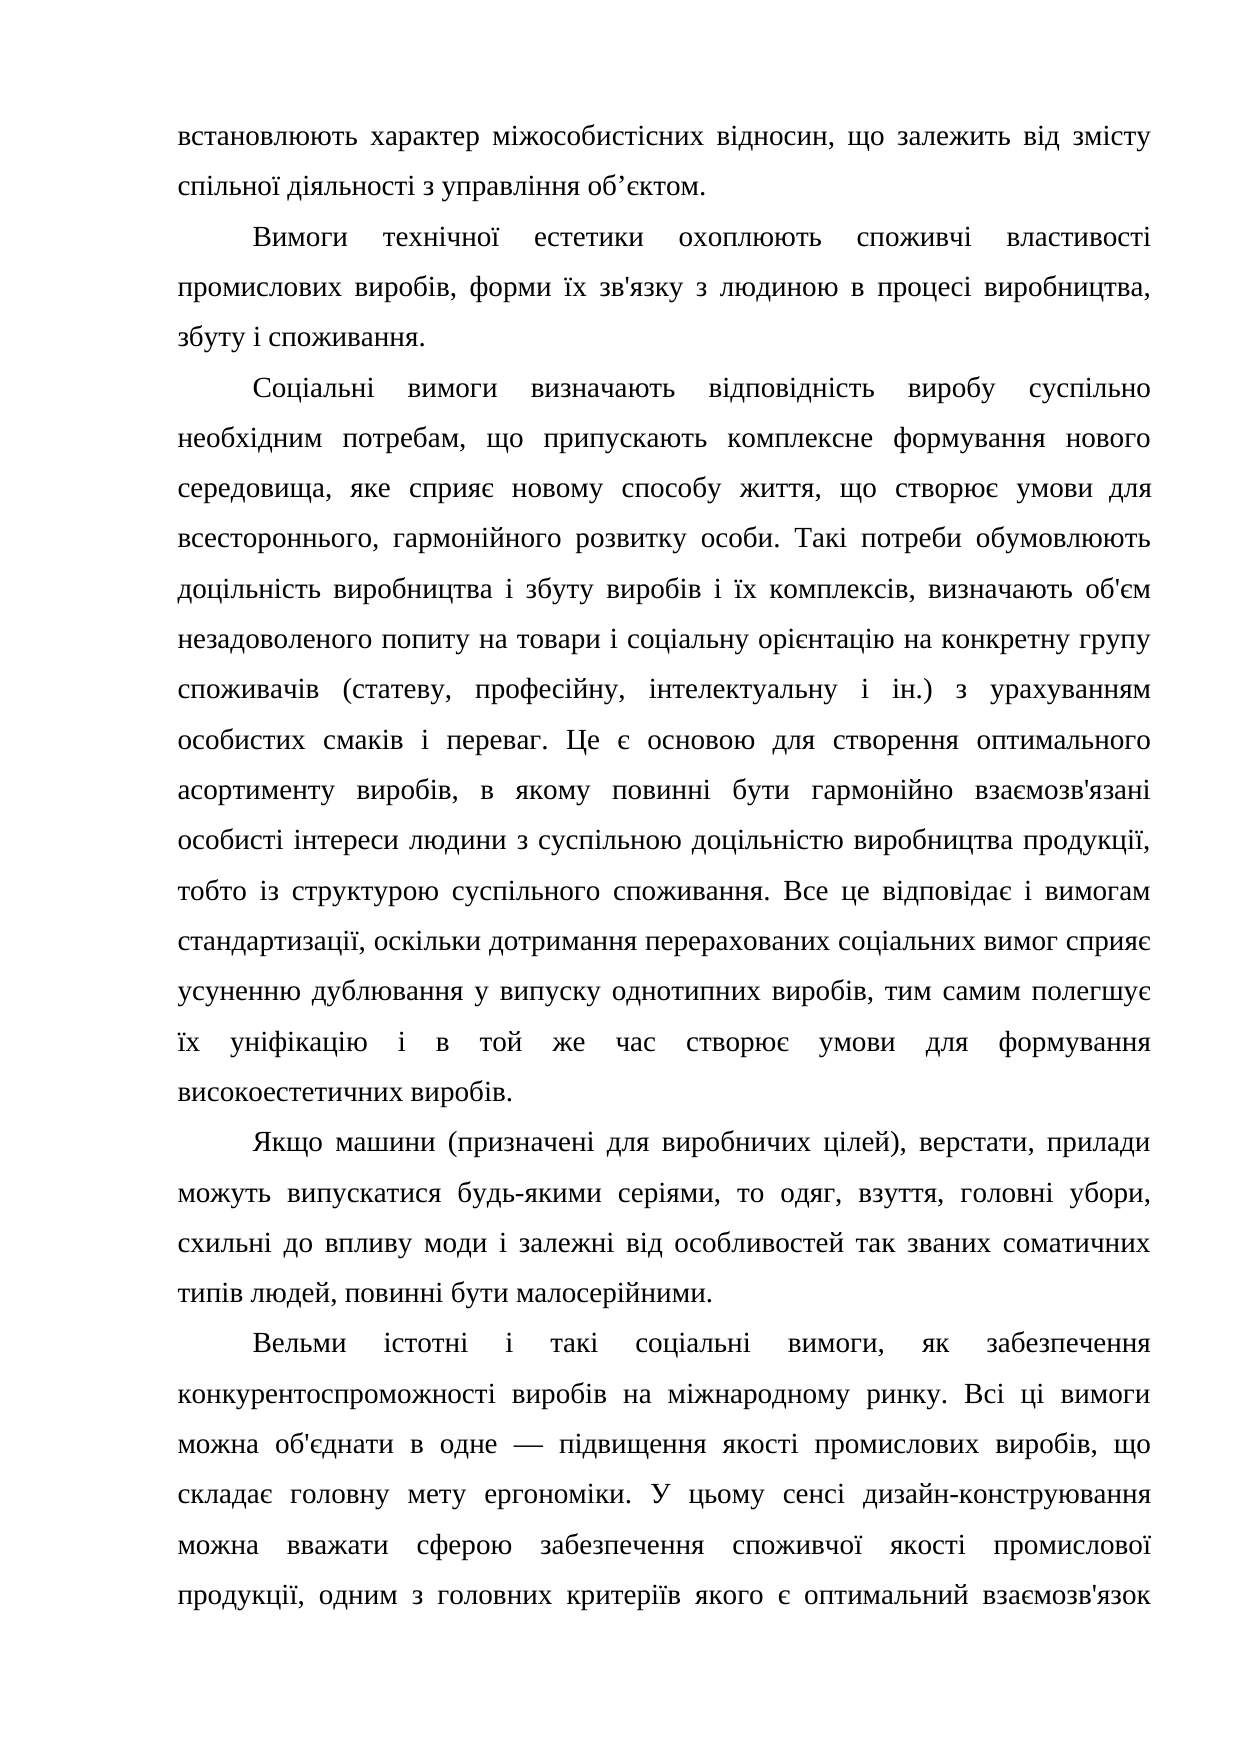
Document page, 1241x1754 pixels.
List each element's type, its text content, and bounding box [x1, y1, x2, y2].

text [177, 1326, 1152, 1611]
text Соціальні вимоги визначають відповідність виробу суспільно необхідним потребам, що припускають комплексне формування нового середовища, яке сприяє новому способу життя, що створює умови для всестороннього, гармонійного розвитку особи. Такі потреби обумовлюють доцільність виробництва і збуту виробів і їх комплексів, визначають об'єм незадоволеного попиту на товари і соціальну орієнтацію на конкретну групу споживачів (статеву, професійну, інтелектуальну і ін.) з урахуванням особистих смаків і переваг. Це є основою для створення оптимального асортименту виробів, в якому повинні бути гармонійно взаємозв'язані особисті інтереси людини з суспільною доцільністю виробництва продукції, тобто із структурою суспільного споживання. Все це відповідає і вимогам стандартизації, оскільки дотримання перерахованих соціальних вимог сприяє усуненню дублювання у випуску однотипних виробів, тим самим полегшує їх уніфікацію і в той же час створює умови для формування високоестетичних виробів. [177, 370, 1152, 1108]
text Вимоги технічної естетики охоплюють споживчі властивості промислових виробів, форми їх зв'язку з людиною в процесі виробництва, збуту і споживання. [177, 219, 1152, 353]
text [177, 118, 1152, 202]
text Якщо машини (призначені для виробничих цілей), верстати, прилади можуть випускатися будь-якими серіями, то одяг, взуття, головні убори, схильні до впливу моди і залежні від особливостей так званих соматичних типів людей, повинні бути малосерійними. [177, 1124, 1152, 1309]
